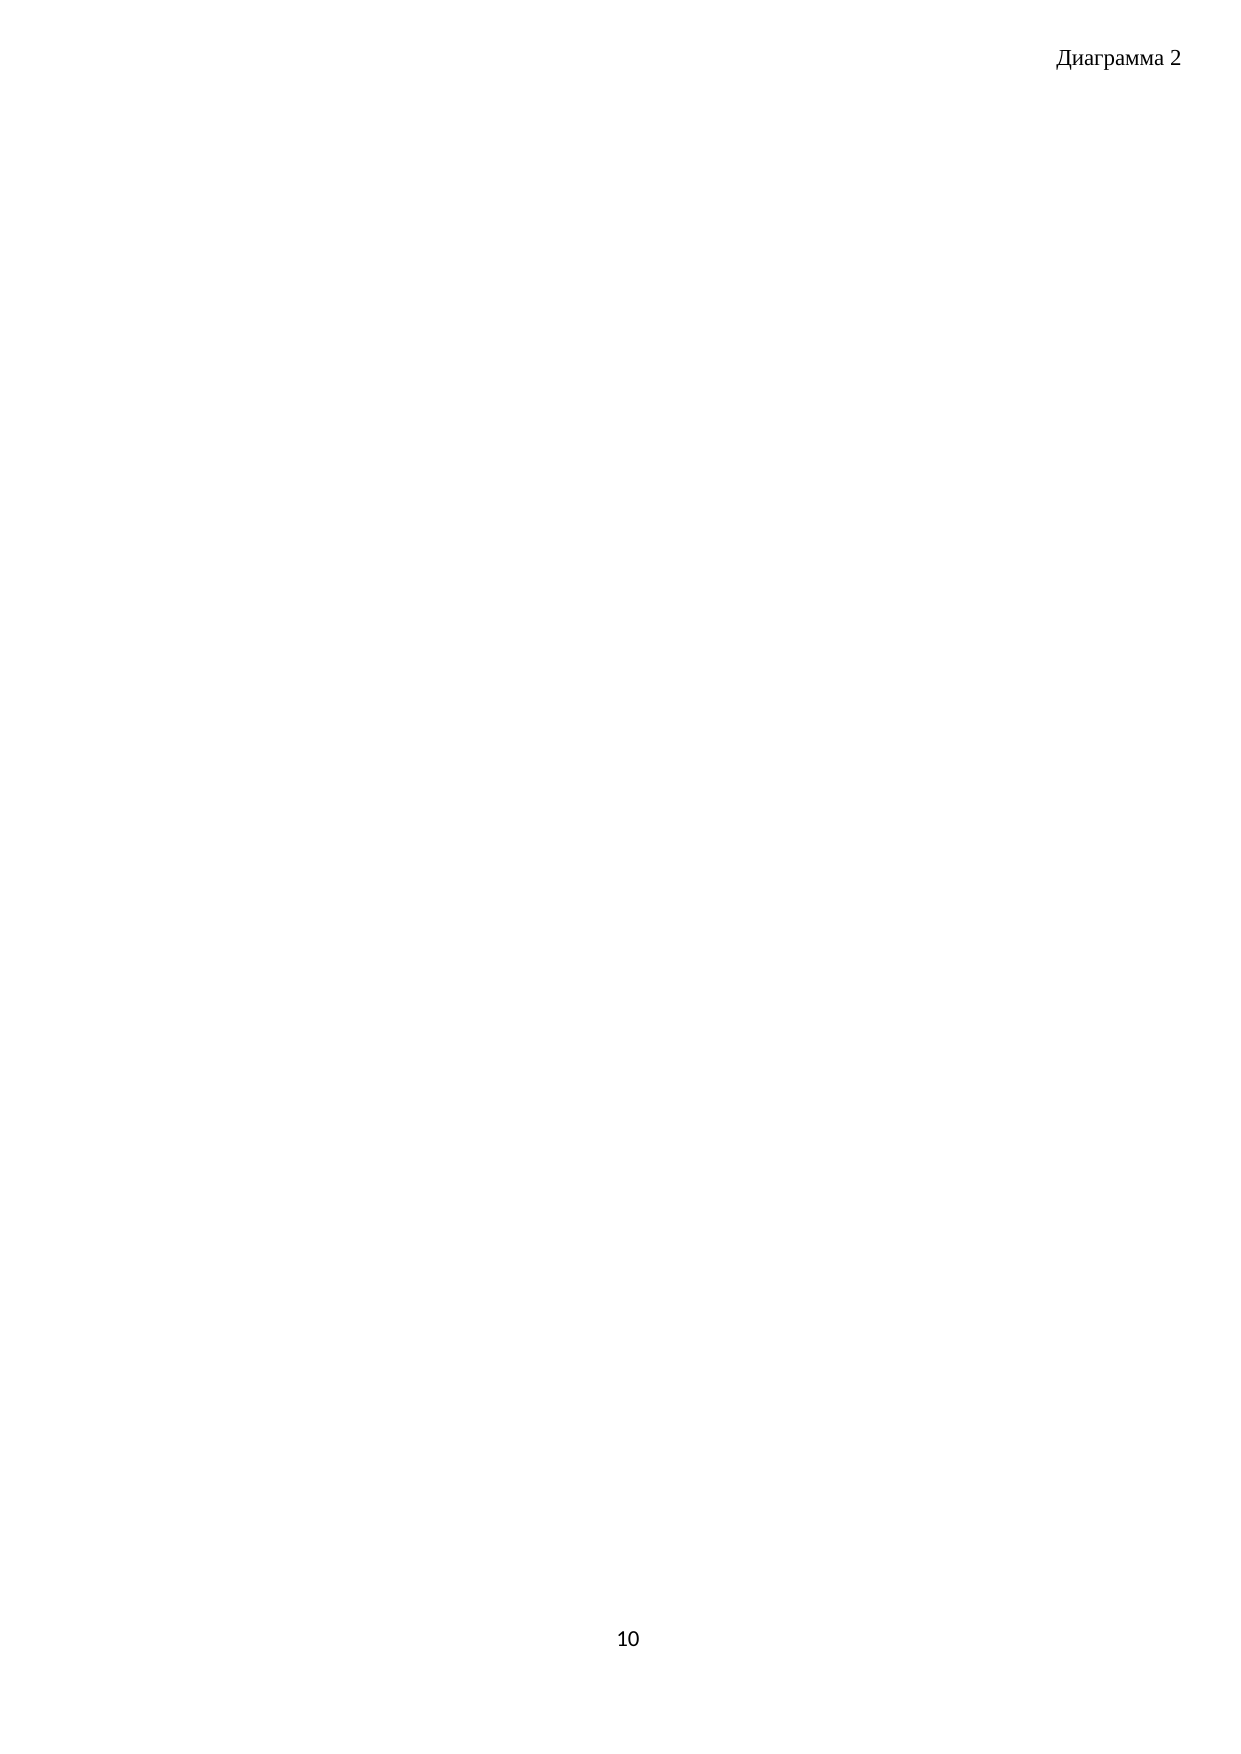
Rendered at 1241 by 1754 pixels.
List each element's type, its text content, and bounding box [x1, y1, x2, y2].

text Диаграмма 2 [74, 44, 1181, 71]
